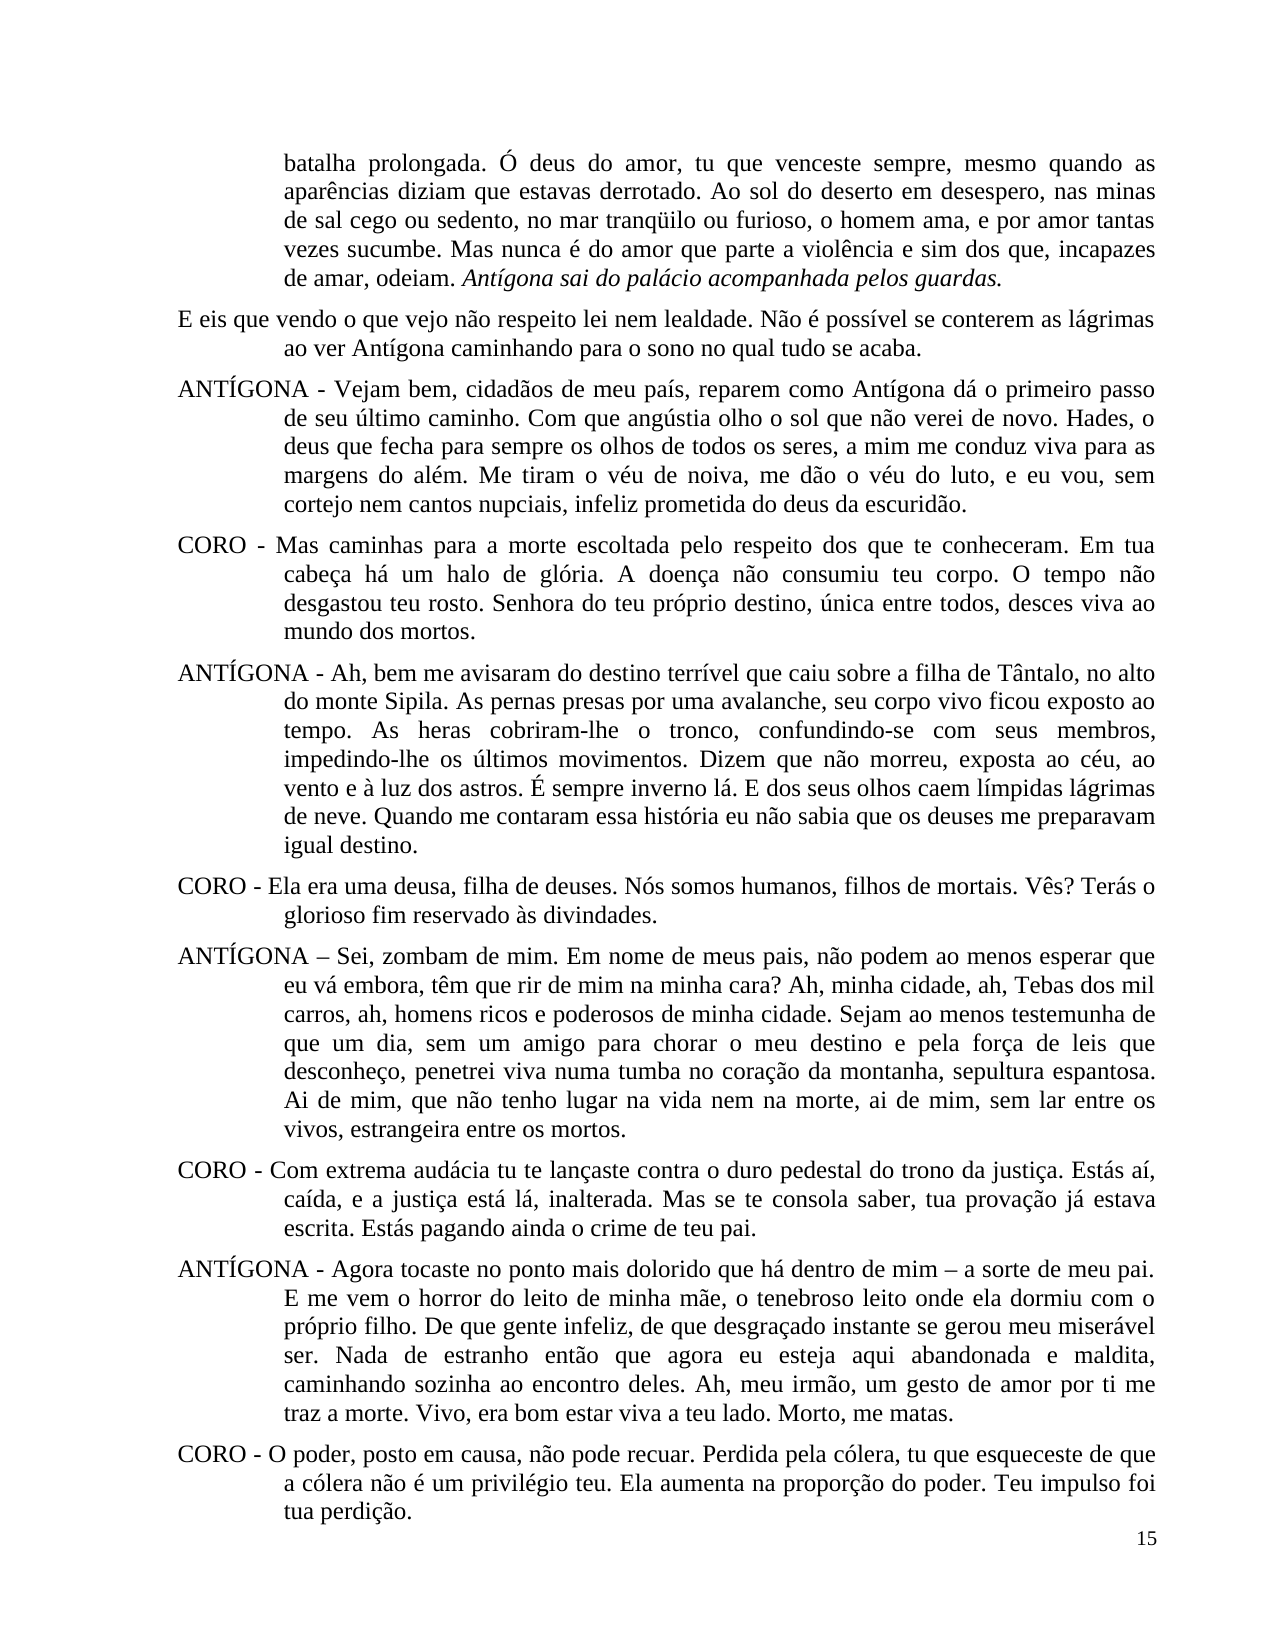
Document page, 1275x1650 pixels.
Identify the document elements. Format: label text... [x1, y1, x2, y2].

text ANTÍGONA – Sei, zombam de mim. Em nome de meus pais, não podem ao menos esperar que eu vá embora, têm que rir de mim na minha cara? Ah, minha cidade, ah, Tebas dos mil carros, ah, homens ricos e poderosos de minha cidade. Sejam ao menos testemunha de que um dia, sem um amigo para chorar o meu destino e pela força de leis que desconheço, penetrei viva numa tumba no coração da montanha, sepultura espantosa. Ai de mim, que não tenho lugar na vida nem na morte, ai de mim, sem lar entre os vivos, estrangeira entre os mortos. [177, 941, 1157, 1143]
text CORO - Ela era uma deusa, filha de deuses. Nós somos humanos, filhos de mortais. Vês? Terás o glorioso fim reservado às divindades. [177, 871, 1157, 929]
text E eis que vendo o que vejo não respeito lei nem lealdade. Não é possível se conterem as lágrimas ao ver Antígona caminhando para o sono no qual tudo se acaba. [177, 304, 1157, 361]
text CORO - O poder, posto em causa, não pode recuar. Perdida pela cólera, tu que esqueceste de que a cólera não é um privilégio teu. Ela aumenta na proporção do poder. Teu impulso foi tua perdição. [177, 1439, 1157, 1525]
text CORO - Mas caminhas para a morte escoltada pelo respeito dos que te conheceram. Em tua cabeça há um halo de glória. A doença não consumiu teu corpo. O tempo não desgastou teu rosto. Senhora do teu próprio destino, única entre todos, desces viva ao mundo dos mortos. [177, 530, 1157, 645]
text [177, 148, 1157, 291]
text ANTÍGONA - Agora tocaste no ponto mais dolorido que há dentro de mim – a sorte de meu pai. E me vem o horror do leito de minha mãe, o tenebroso leito onde ela dormiu com o próprio filho. De que gente infeliz, de que desgraçado instante se gerou meu miserável ser. Nada de estranho então que agora eu esteja aqui abandonada e maldita, caminhando sozinha ao encontro deles. Ah, meu irmão, um gesto de amor por ti me traz a morte. Vivo, era bom estar viva a teu lado. Morto, me matas. [177, 1254, 1157, 1426]
text CORO - Com extrema audácia tu te lançaste contra o duro pedestal do trono da justiça. Estás aí, caída, e a justiça está lá, inalterada. Mas se te consola saber, tua provação já estava escrita. Estás pagando ainda o crime de teu pai. [177, 1155, 1157, 1241]
text ANTÍGONA - Ah, bem me avisaram do destino terrível que caiu sobre a filha de Tântalo, no alto do monte Sipila. As pernas presas por uma avalanche, seu corpo vivo ficou exposto ao tempo. As heras cobriram-lhe o tronco, confundindo-se com seus membros, impedindo-lhe os últimos movimentos. Dizem que não morreu, exposta ao céu, ao vento e à luz dos astros. É sempre inverno lá. E dos seus olhos caem límpidas lágrimas de neve. Quando me contaram essa história eu não sabia que os deuses me preparavam igual destino. [177, 658, 1157, 859]
text ANTÍGONA - Vejam bem, cidadãos de meu país, reparem como Antígona dá o primeiro passo de seu último caminho. Com que angústia olho o sol que não verei de novo. Hades, o deus que fecha para sempre os olhos de todos os seres, a mim me conduz viva para as margens do além. Me tiram o véu de noiva, me dão o véu do luto, e eu vou, sem cortejo nem cantos nupciais, infeliz prometida do deus da escuridão. [177, 374, 1157, 518]
